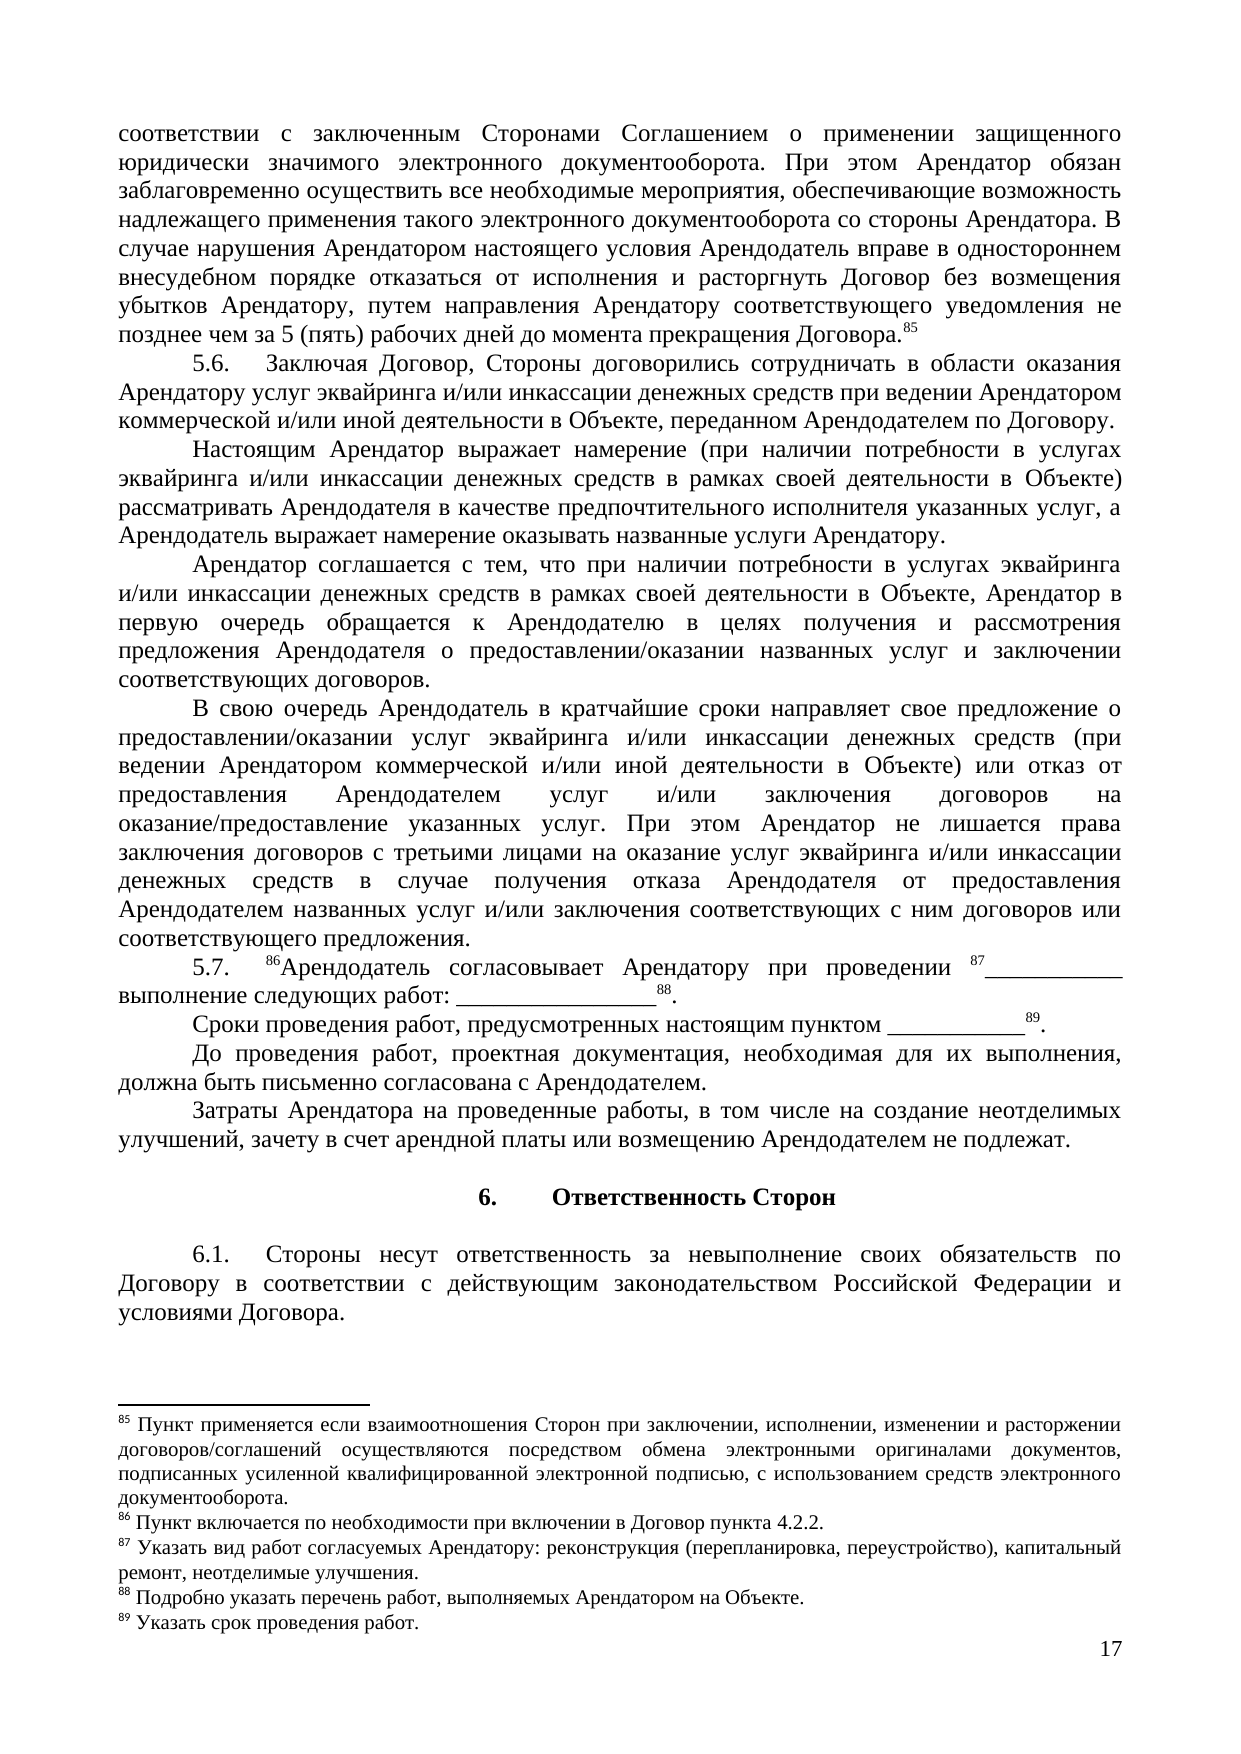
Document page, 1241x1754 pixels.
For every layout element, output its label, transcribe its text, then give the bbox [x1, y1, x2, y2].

list До проведения работ, проектная документация, необходимая для их выполнения, должна быть письменно согласована с Арендодателем. [118, 1038, 1122, 1096]
list Стороны несут ответственность за невыполнение своих обязательств по Договору в соответствии с действующим законодательством Российской Федерации и условиями Договора. [118, 1239, 1122, 1326]
list Сроки проведения работ, предусмотренных настоящим пунктом ___________. [118, 1009, 1122, 1038]
text В свою очередь Арендодатель в кратчайшие сроки направляет свое предложение о предоставлении/оказании услуг эквайринга и/или инкассации денежных средств (при ведении Арендатором коммерческой и/или иной деятельности в Объекте) или отказ от предоставления Арендодателем услуг и/или заключения договоров на оказание/предоставление указанных услуг. При этом Арендатор не лишается права заключения договоров с третьими лицами на оказание услуг эквайринга и/или инкассации денежных средств в случае получения отказа Арендодателя от предоставления Арендодателем названных услуг и/или заключения соответствующих с ним договоров или соответствующего предложения. [118, 693, 1122, 952]
list Арендодатель согласовывает Арендатору при проведении ___________ выполнение следующих работ: ________________. [118, 952, 1122, 1009]
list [118, 118, 1122, 348]
list Заключая Договор, Стороны договорились сотрудничать в области оказания Арендатору услуг эквайринга и/или инкассации денежных средств при ведении Арендатором коммерческой и/или иной деятельности в Объекте, переданном Арендодателем по Договору. [118, 348, 1122, 434]
list Затраты Арендатора на проведенные работы, в том числе на создание неотделимых улучшений, зачету в счет арендной платы или возмещению Арендодателем не подлежат. [118, 1096, 1122, 1153]
text Настоящим Арендатор выражает намерение (при наличии потребности в услугах эквайринга и/или инкассации денежных средств в рамках своей деятельности в Объекте) рассматривать Арендодателя в качестве предпочтительного исполнителя указанных услуг, а Арендодатель выражает намерение оказывать названные услуги Арендатору. [118, 434, 1122, 549]
list Ответственность Сторон [118, 1182, 1122, 1211]
text Арендатор соглашается с тем, что при наличии потребности в услугах эквайринга и/или инкассации денежных средств в рамках своей деятельности в Объекте, Арендатор в первую очередь обращается к Арендодателю в целях получения и рассмотрения предложения Арендодателя о предоставлении/оказании названных услуг и заключении соответствующих договоров. [118, 549, 1122, 693]
